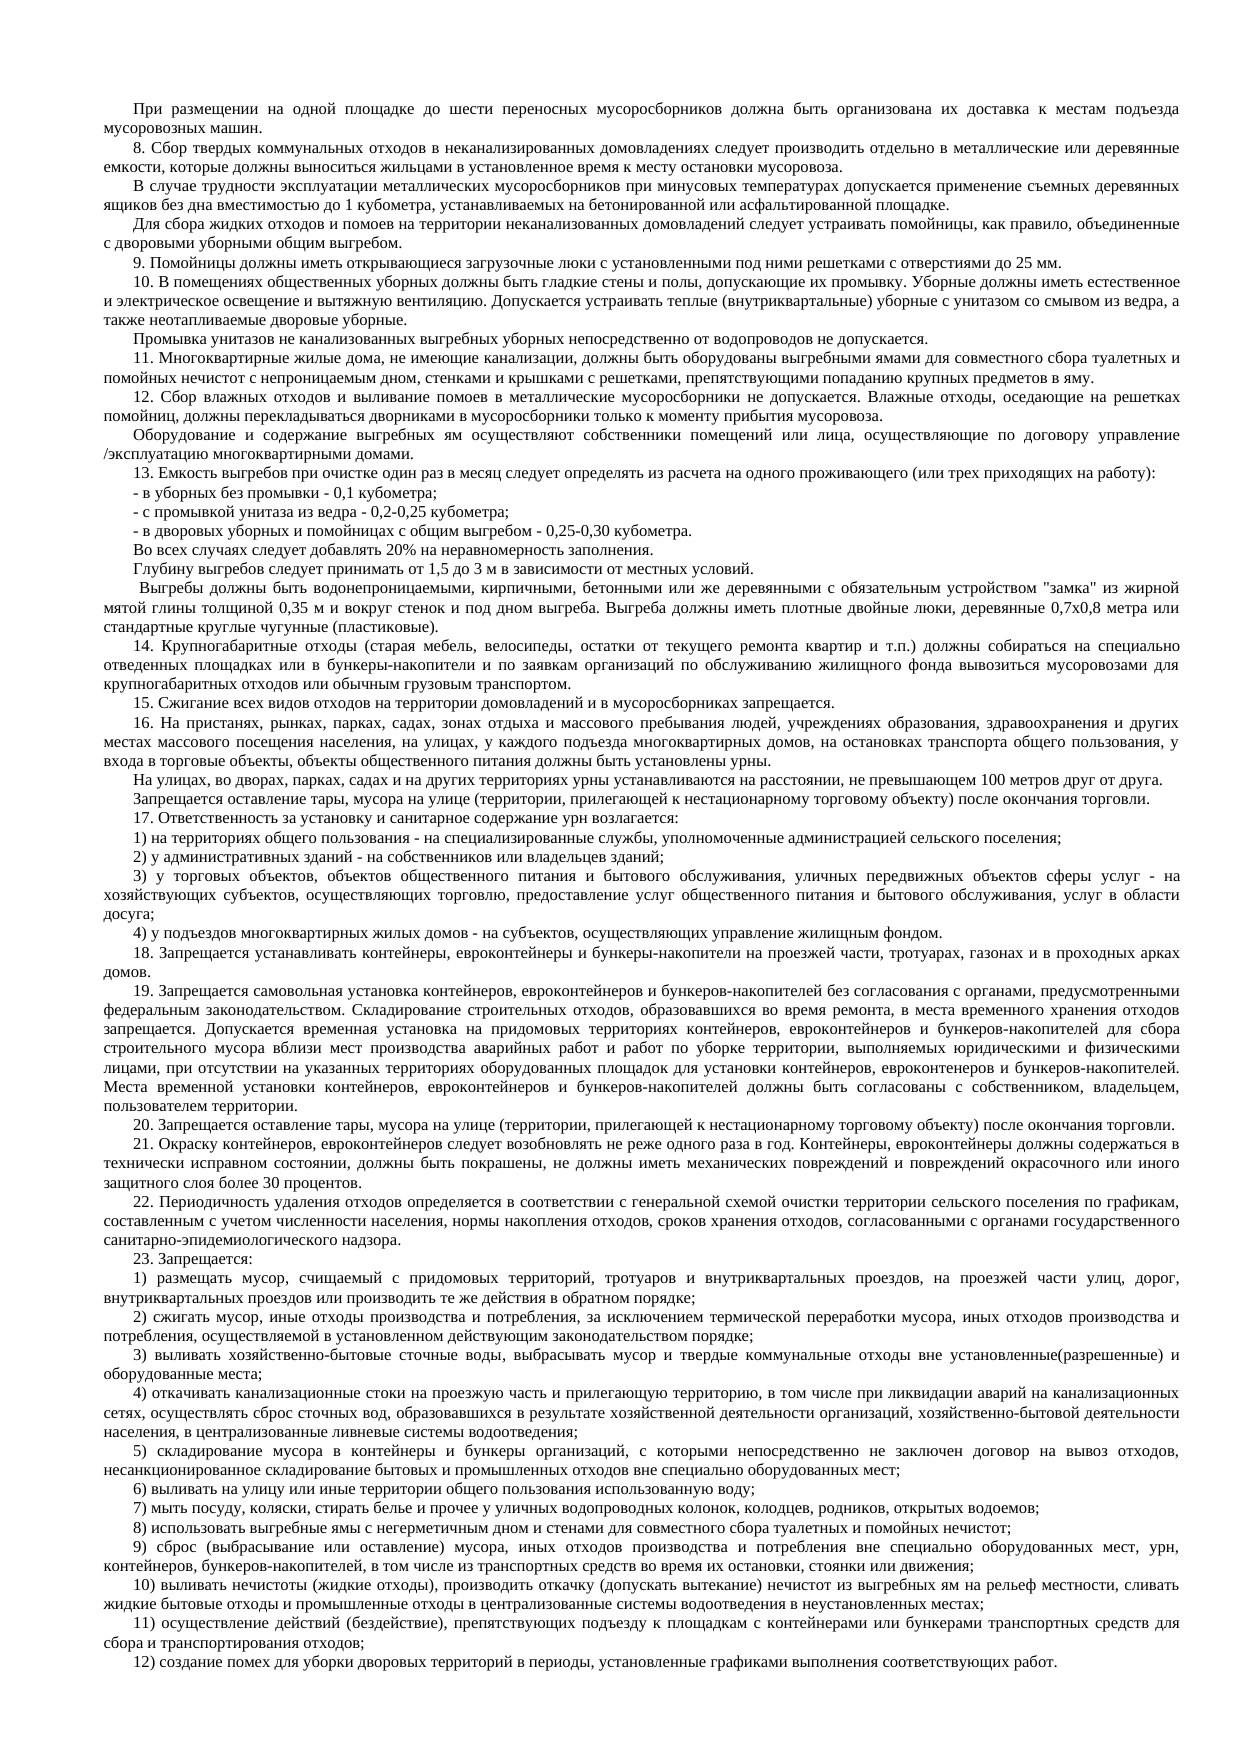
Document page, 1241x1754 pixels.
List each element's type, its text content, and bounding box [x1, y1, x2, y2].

text 12) создание помех для уборки дворовых территорий в периоды, установленные графиками выполнения соответствующих работ. [103, 1652, 1181, 1671]
text 1) на территориях общего пользования - на специализированные службы, уполномоченные администрацией сельского поселения; [103, 827, 1181, 847]
text 15. Сжигание всех видов отходов на территории домовладений и в мусоросборниках запрещается. [103, 693, 1181, 712]
text 2) сжигать мусор, иные отходы производства и потребления, за исключением термической переработки мусора, иных отходов производства и потребления, осуществляемой в установленном действующим законодательством порядке; [103, 1307, 1181, 1345]
text 3) выливать хозяйственно-бытовые сточные воды, выбрасывать мусор и твердые коммунальные отходы вне установленные(разрешенные) и оборудованные места; [103, 1345, 1181, 1383]
text 1) размещать мусор, счищаемый с придомовых территорий, тротуаров и внутриквартальных проездов, на проезжей части улиц, дорог, внутриквартальных проездов или производить те же действия в обратном порядке; [103, 1268, 1181, 1307]
text 9. Помойницы должны иметь открывающиеся загрузочные люки с установленными под ними решетками с отверстиями до 25 мм. [103, 252, 1181, 272]
text В случае трудности эксплуатации металлических мусоросборников при минусовых температурах допускается применение съемных деревянных ящиков без дна вместимостью до 1 кубометра, устанавливаемых на бетонированной или асфальтированной площадке. [103, 176, 1181, 214]
text 17. Ответственность за установку и санитарное содержание урн возлагается: [103, 808, 1181, 827]
text 22. Периодичность удаления отходов определяется в соответствии с генеральной схемой очистки территории сельского поселения по графикам, составленным с учетом численности населения, нормы накопления отходов, сроков хранения отходов, согласованными с органами государственного санитарно-эпидемиологического надзора. [103, 1192, 1181, 1249]
text 8) использовать выгребные ямы с негерметичным дном и стенами для совместного сбора туалетных и помойных нечистот; [103, 1517, 1181, 1537]
text 3) у торговых объектов, объектов общественного питания и бытового обслуживания, уличных передвижных объектов сферы услуг - на хозяйствующих субъектов, осуществляющих торговлю, предоставление услуг общественного питания и бытового обслуживания, услуг в области досуга; [103, 866, 1181, 923]
text Оборудование и содержание выгребных ям осуществляют собственники помещений или лица, осуществляющие по договору управление /эксплуатацию многоквартирными домами. [103, 425, 1181, 463]
text Во всех случаях следует добавлять 20% на неравномерность заполнения. [103, 540, 1181, 559]
text - в уборных без промывки - 0,1 кубометра; [103, 482, 1181, 502]
text 18. Запрещается устанавливать контейнеры, евроконтейнеры и бункеры-накопители на проезжей части, тротуарах, газонах и в проходных арках домов. [103, 942, 1181, 981]
text 5) складирование мусора в контейнеры и бункеры организаций, с которыми непосредственно не заключен договор на вывоз отходов, несанкционированное складирование бытовых и промышленных отходов вне специально оборудованных мест; [103, 1441, 1181, 1479]
text 6) выливать на улицу или иные территории общего пользования использованную воду; [103, 1479, 1181, 1498]
text 4) откачивать канализационные стоки на проезжую часть и прилегающую территорию, в том числе при ликвидации аварий на канализационных сетях, осуществлять сброс сточных вод, образовавшихся в результате хозяйственной деятельности организаций, хозяйственно-бытовой деятельности населения, в централизованные ливневые системы водоотведения; [103, 1383, 1181, 1441]
text 11) осуществление действий (бездействие), препятствующих подъезду к площадкам с контейнерами или бункерами транспортных средств для сбора и транспортирования отходов; [103, 1613, 1181, 1652]
text 12. Сбор влажных отходов и выливание помоев в металлические мусоросборники не допускается. Влажные отходы, оседающие на решетках помойниц, должны перекладываться дворниками в мусоросборники только к моменту прибытия мусоровоза. [103, 387, 1181, 425]
text На улицах, во дворах, парках, садах и на других территориях урны устанавливаются на расстоянии, не превышающем 100 метров друг от друга. [103, 770, 1181, 789]
text 8. Сбор твердых коммунальных отходов в неканализированных домовладениях следует производить отдельно в металлические или деревянные емкости, которые должны выноситься жильцами в установленное время к месту остановки мусоровоза. [103, 137, 1181, 176]
text - с промывкой унитаза из ведра - 0,2-0,25 кубометра; [103, 502, 1181, 521]
text 23. Запрещается: [103, 1249, 1181, 1268]
text 9) сброс (выбрасывание или оставление) мусора, иных отходов производства и потребления вне специально оборудованных мест, урн, контейнеров, бункеров-накопителей, в том числе из транспортных средств во время их остановки, стоянки или движения; [103, 1537, 1181, 1575]
text 13. Емкость выгребов при очистке один раз в месяц следует определять из расчета на одного проживающего (или трех приходящих на работу): [103, 463, 1181, 482]
text 14. Крупногабаритные отходы (старая мебель, велосипеды, остатки от текущего ремонта квартир и т.п.) должны собираться на специально отведенных площадках или в бункеры-накопители и по заявкам организаций по обслуживанию жилищного фонда вывозиться мусоровозами для крупногабаритных отходов или обычным грузовым транспортом. [103, 636, 1181, 693]
text 7) мыть посуду, коляски, стирать белье и прочее у уличных водопроводных колонок, колодцев, родников, открытых водоемов; [103, 1498, 1181, 1517]
text Глубину выгребов следует принимать от 1,5 до 3 м в зависимости от местных условий. [103, 559, 1181, 578]
text 16. На пристанях, рынках, парках, садах, зонах отдыха и массового пребывания людей, учреждениях образования, здравоохранения и других местах массового посещения населения, на улицах, у каждого подъезда многоквартирных домов, на остановках транспорта общего пользования, у входа в торговые объекты, объекты общественного питания должны быть установлены урны. [103, 712, 1181, 770]
text Для сбора жидких отходов и помоев на территории неканализованных домовладений следует устраивать помойницы, как правило, объединенные с дворовыми уборными общим выгребом. [103, 214, 1181, 252]
text 10) выливать нечистоты (жидкие отходы), производить откачку (допускать вытекание) нечистот из выгребных ям на рельеф местности, сливать жидкие бытовые отходы и промышленные отходы в централизованные системы водоотведения в неустановленных местах; [103, 1575, 1181, 1613]
text 2) у административных зданий - на собственников или владельцев зданий; [103, 847, 1181, 866]
text Промывка унитазов не канализованных выгребных уборных непосредственно от водопроводов не допускается. [103, 329, 1181, 348]
text 10. В помещениях общественных уборных должны быть гладкие стены и полы, допускающие их промывку. Уборные должны иметь естественное и электрическое освещение и вытяжную вентиляцию. Допускается устраивать теплые (внутриквартальные) уборные с унитазом со смывом из ведра, а также неотапливаемые дворовые уборные. [103, 272, 1181, 329]
text 19. Запрещается самовольная установка контейнеров, евроконтейнеров и бункеров-накопителей без согласования с органами, предусмотренными федеральным законодательством. Складирование строительных отходов, образовавшихся во время ремонта, в места временного хранения отходов запрещается. Допускается временная установка на придомовых территориях контейнеров, евроконтейнеров и бункеров-накопителей для сбора строительного мусора вблизи мест производства аварийных работ и работ по уборке территории, выполняемых юридическими и физическими лицами, при отсутствии на указанных территориях оборудованных площадок для установки контейнеров, евроконтенеров и бункеров-накопителей. Места временной установки контейнеров, евроконтейнеров и бункеров-накопителей должны быть согласованы с собственником, владельцем, пользователем территории. [103, 981, 1181, 1115]
text - в дворовых уборных и помойницах с общим выгребом - 0,25-0,30 кубометра. [103, 521, 1181, 540]
text При размещении на одной площадке до шести переносных мусоросборников должна быть организована их доставка к местам подъезда мусоровозных машин. [103, 99, 1181, 137]
text 4) у подъездов многоквартирных жилых домов - на субъектов, осуществляющих управление жилищным фондом. [103, 923, 1181, 942]
text 21. Окраску контейнеров, евроконтейнеров следует возобновлять не реже одного раза в год. Контейнеры, евроконтейнеры должны содержаться в технически исправном состоянии, должны быть покрашены, не должны иметь механических повреждений и повреждений окрасочного или иного защитного слоя более 30 процентов. [103, 1134, 1181, 1192]
text Выгребы должны быть водонепроницаемыми, кирпичными, бетонными или же деревянными с обязательным устройством "замка" из жирной мятой глины толщиной 0,35 м и вокруг стенок и под дном выгреба. Выгреба должны иметь плотные двойные люки, деревянные 0,7х0,8 метра или стандартные круглые чугунные (пластиковые). [103, 578, 1181, 636]
text 20. Запрещается оставление тары, мусора на улице (территории, прилегающей к нестационарному торговому объекту) после окончания торговли. [103, 1115, 1181, 1134]
text Запрещается оставление тары, мусора на улице (территории, прилегающей к нестационарному торговому объекту) после окончания торговли. [103, 789, 1181, 808]
text 11. Многоквартирные жилые дома, не имеющие канализации, должны быть оборудованы выгребными ямами для совместного сбора туалетных и помойных нечистот с непроницаемым дном, стенками и крышками с решетками, препятствующими попаданию крупных предметов в яму. [103, 348, 1181, 387]
